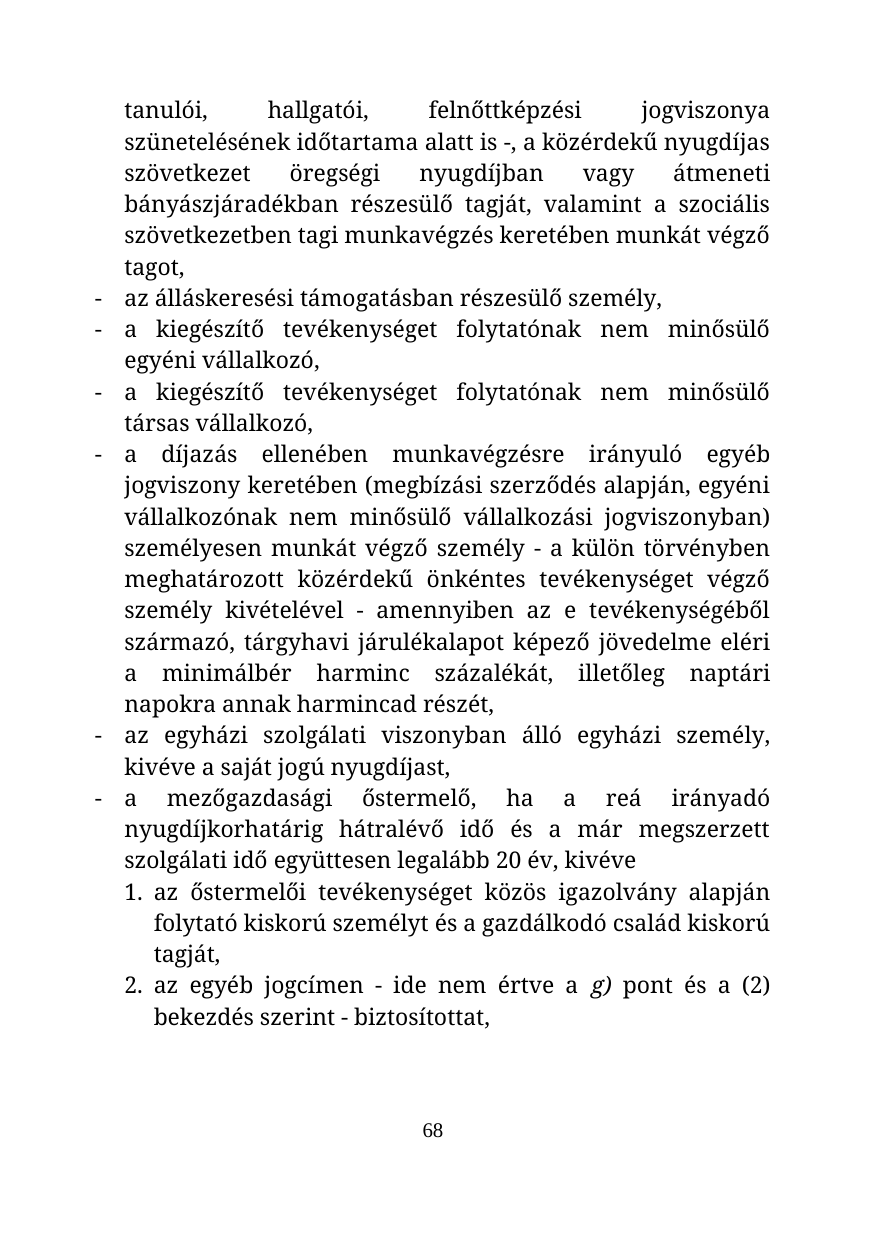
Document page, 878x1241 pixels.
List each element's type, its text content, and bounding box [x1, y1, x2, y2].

text 2. az egyéb jogcímen - ide nem értve a g) pont és a (2) bekezdés szerint - biztosítottat, [124, 969, 771, 1032]
text - a mezőgazdasági őstermelő, ha a reá irányadó nyugdíjkorhatárig hátralévő idő és a már megszerzett szolgálati idő együttesen legalább 20 év, kivéve [94, 782, 771, 876]
text 1. az őstermelői tevékenységet közös igazolvány alapján folytató kiskorú személyt és a gazdálkodó család kiskorú tagját, [124, 876, 771, 969]
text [94, 94, 771, 282]
text - az álláskeresési támogatásban részesülő személy, [94, 282, 771, 313]
text - a kiegészítő tevékenységet folytatónak nem minősülő társas vállalkozó, [94, 376, 771, 438]
text - az egyházi szolgálati viszonyban álló egyházi személy, kivéve a saját jogú nyugdíjast, [94, 719, 771, 782]
text - a díjazás ellenében munkavégzésre irányuló egyéb jogviszony keretében (megbízási szerződés alapján, egyéni vállalkozónak nem minősülő vállalkozási jogviszonyban) személyesen munkát végző személy - a külön törvényben meghatározott közérdekű önkéntes tevékenységet végző személy kivételével - amennyiben az e tevékenységéből származó, tárgyhavi járulékalapot képező jövedelme eléri a minimálbér harminc százalékát, illetőleg naptári napokra annak harmincad részét, [94, 438, 771, 719]
text - a kiegészítő tevékenységet folytatónak nem minősülő egyéni vállalkozó, [94, 313, 771, 376]
